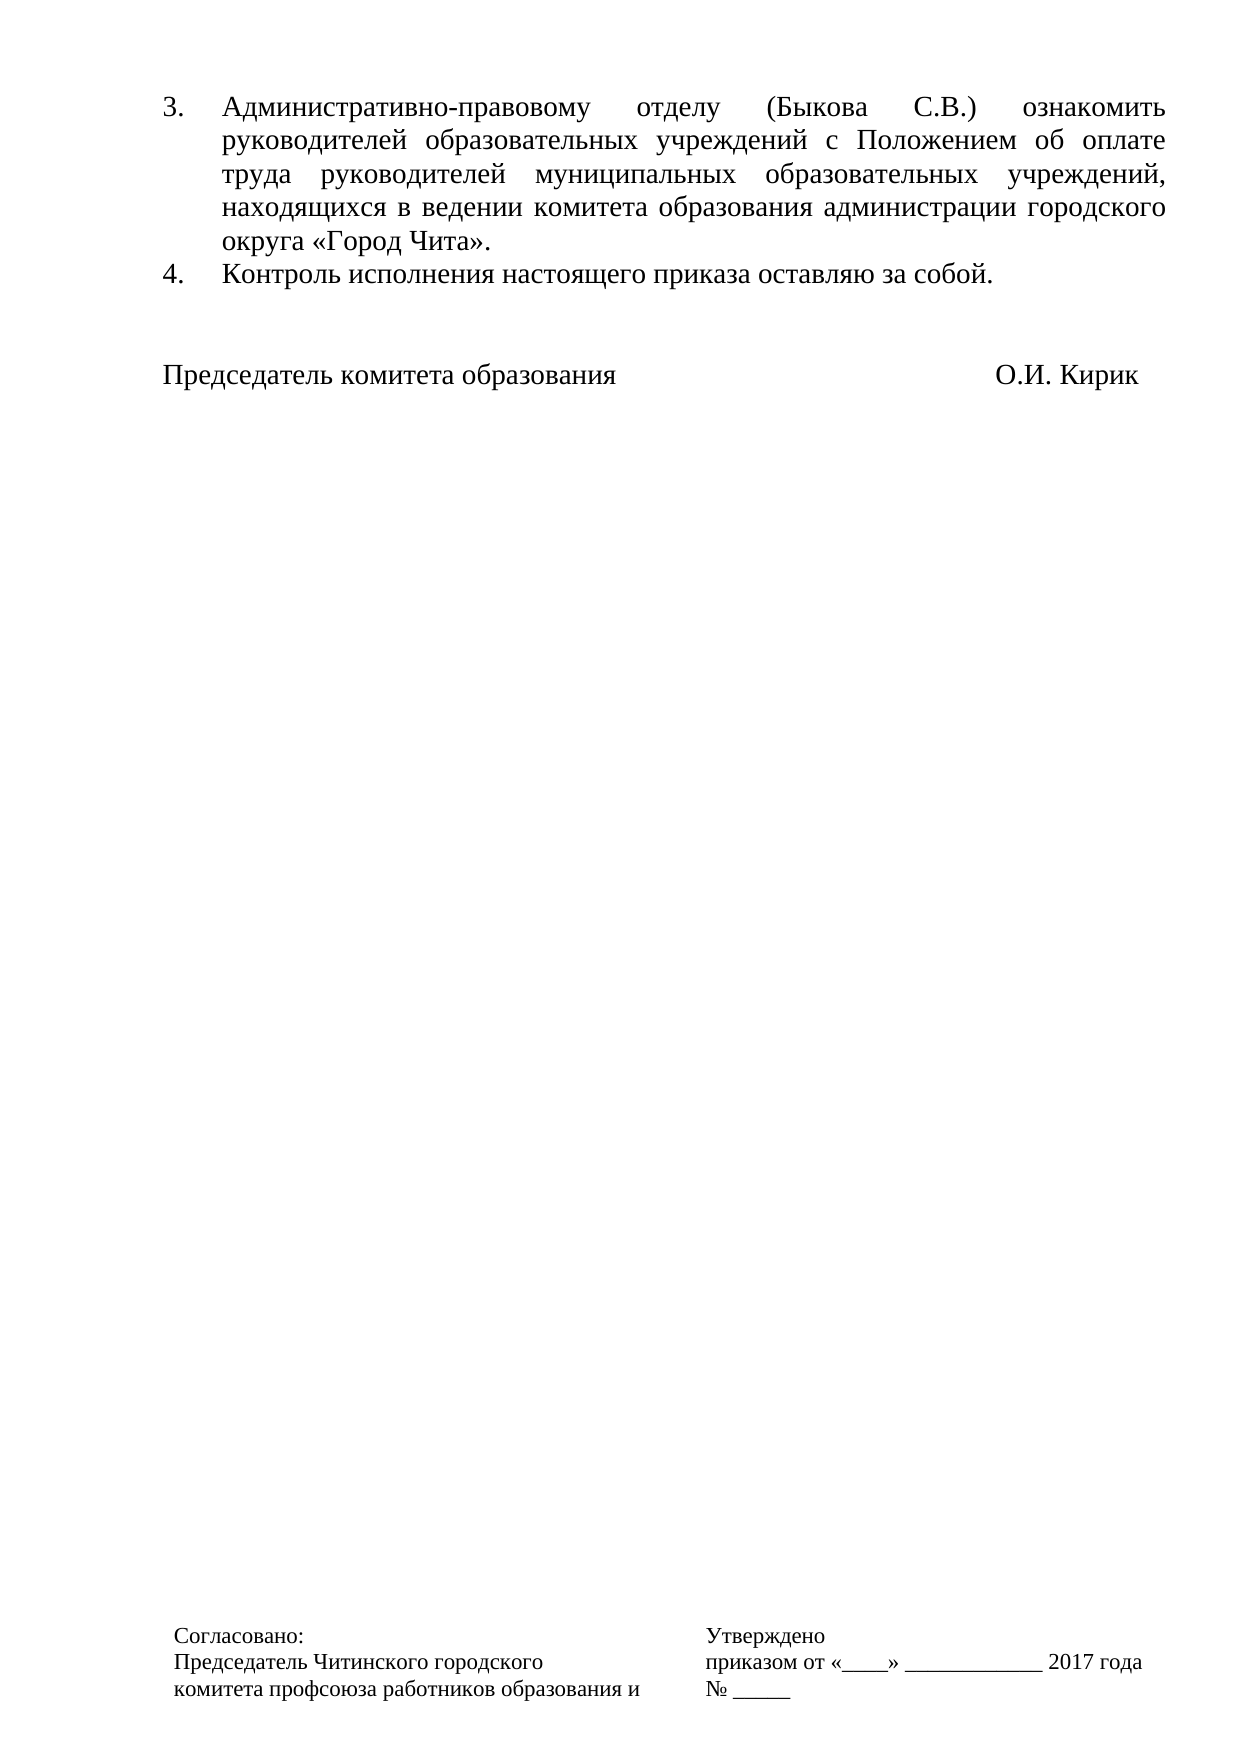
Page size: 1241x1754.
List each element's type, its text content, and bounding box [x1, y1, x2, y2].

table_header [163, 1622, 661, 1709]
text Председатель комитета образования О.И. Кирик [162, 357, 1167, 391]
list Контроль исполнения настоящего приказа оставляю за собой. [162, 256, 1167, 290]
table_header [661, 1622, 1159, 1709]
list Административно-правовому отделу (Быкова С.В.) ознакомить руководителей образовательных учреждений с Положением об оплате труда руководителей муниципальных образовательных учреждений, находящихся в ведении комитета образования администрации городского округа «Город Чита». [162, 89, 1167, 256]
